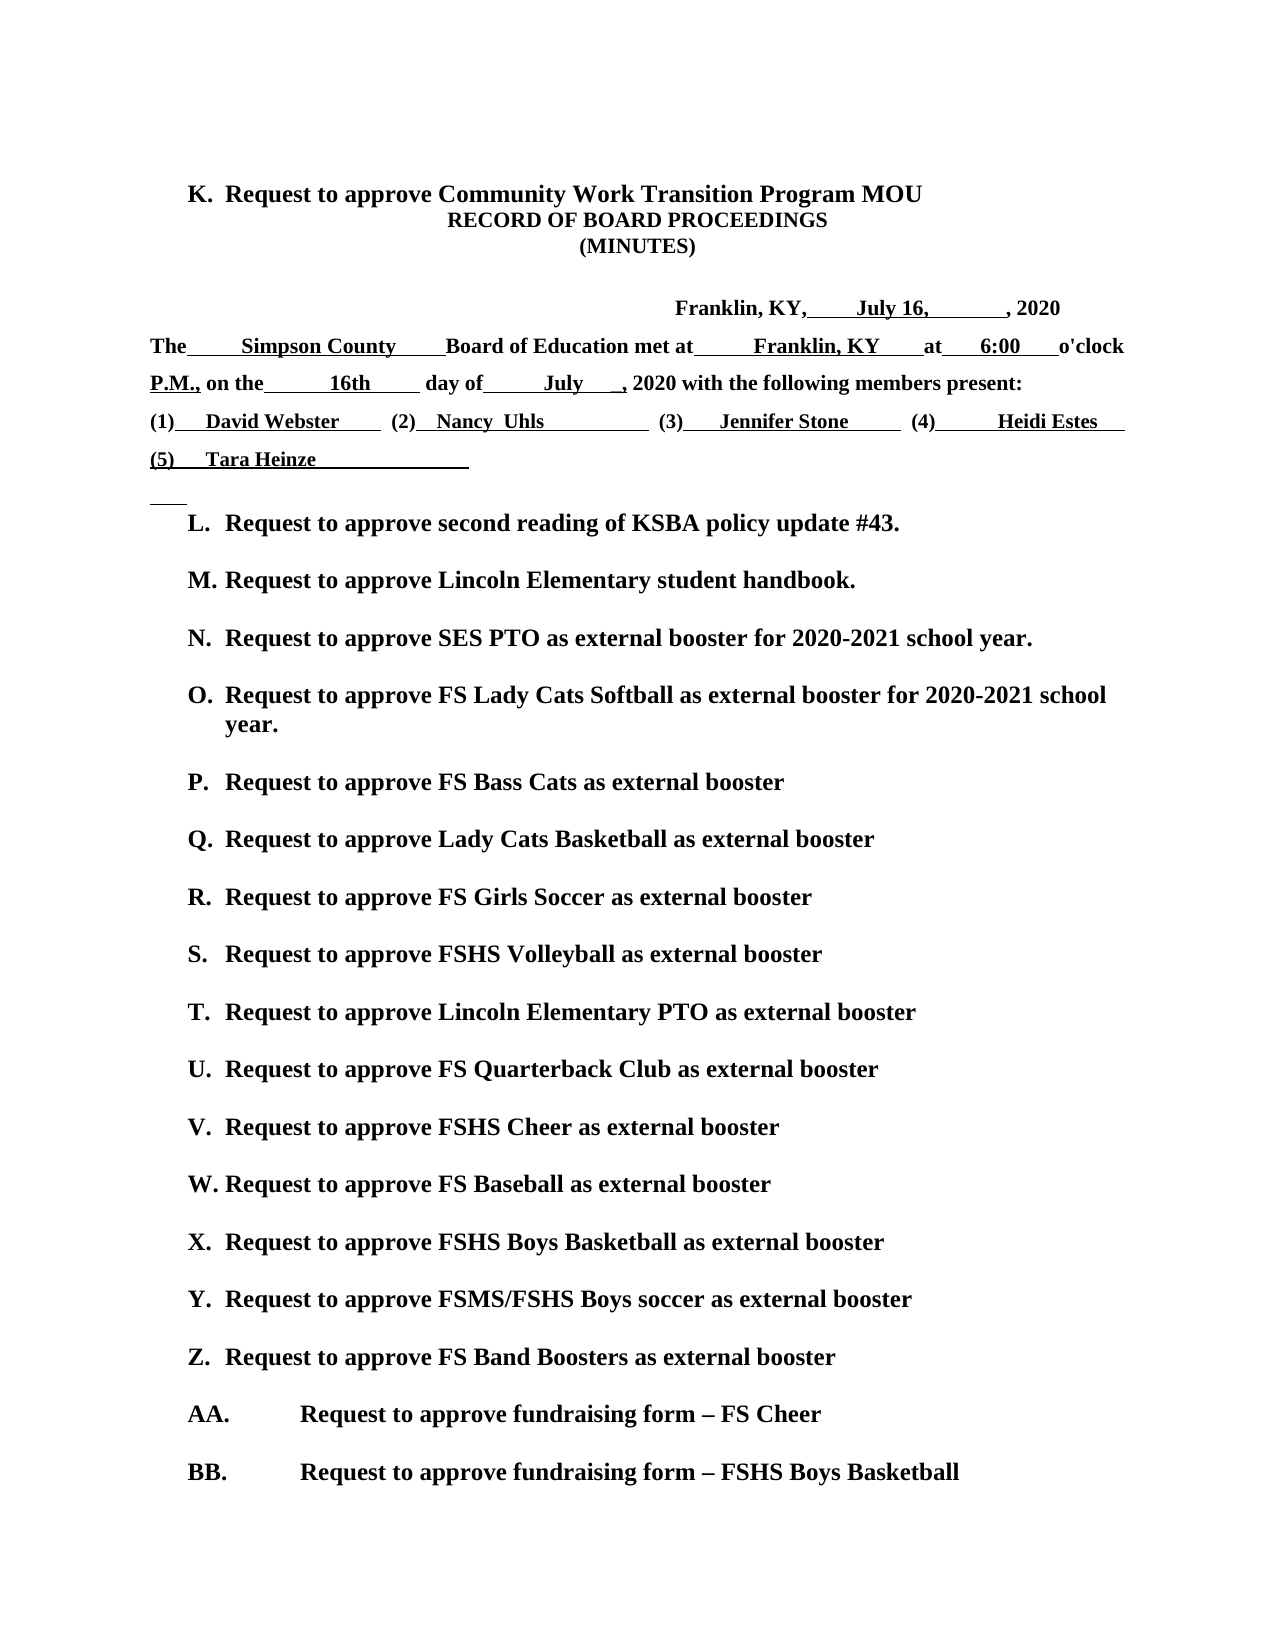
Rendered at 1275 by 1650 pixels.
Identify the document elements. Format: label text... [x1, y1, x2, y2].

list Request to approve fundraising form – FSHS Boys Basketball [187, 1457, 1125, 1486]
list Request to approve Lincoln Elementary student handbook. [187, 566, 1125, 594]
list Request to approve FS Quarterback Club as external booster [187, 1054, 1125, 1083]
list Request to approve Lincoln Elementary PTO as external booster [187, 997, 1125, 1026]
text (1) David Webster (2) Nancy Uhls (3) Jennifer Stone (4) Heidi Estes [150, 396, 1191, 433]
list Request to approve fundraising form – FS Cheer [187, 1399, 1125, 1428]
list Request to approve FSHS Cheer as external booster [187, 1112, 1125, 1141]
list Request to approve FSHS Boys Basketball as external booster [187, 1227, 1125, 1256]
list Request to approve Lady Cats Basketball as external booster [187, 824, 1125, 853]
list Request to approve FS Band Boosters as external booster [187, 1342, 1125, 1371]
text Franklin, KY, July 16, , 2020 [150, 283, 1125, 321]
list Request to approve FS Bass Cats as external booster [187, 767, 1125, 796]
text The Simpson County Board of Education met at Franklin, KY at 6:00 o'clock [150, 321, 1125, 358]
list Request to approve FSHS Volleyball as external booster [187, 939, 1125, 968]
text (5) Tara Heinze [150, 433, 1191, 471]
list Request to approve FS Lady Cats Softball as external booster for 2020-2021 school year. [187, 681, 1125, 738]
list Request to approve SES PTO as external booster for 2020-2021 school year. [187, 623, 1125, 652]
list Request to approve second reading of KSBA policy update #43. [187, 508, 1125, 537]
text RECORD OF BOARD PROCEEDINGS [150, 207, 1125, 233]
list Request to approve FSMS/FSHS Boys soccer as external booster [187, 1284, 1125, 1313]
text P.M., on the 16th day of July _, 2020 with the following members present: [150, 358, 1125, 396]
list Request to approve FS Baseball as external booster [187, 1169, 1125, 1198]
list Request to approve Community Work Transition Program MOU [187, 179, 1125, 207]
text (MINUTES) [150, 233, 1125, 258]
list Request to approve FS Girls Soccer as external booster [187, 882, 1125, 911]
